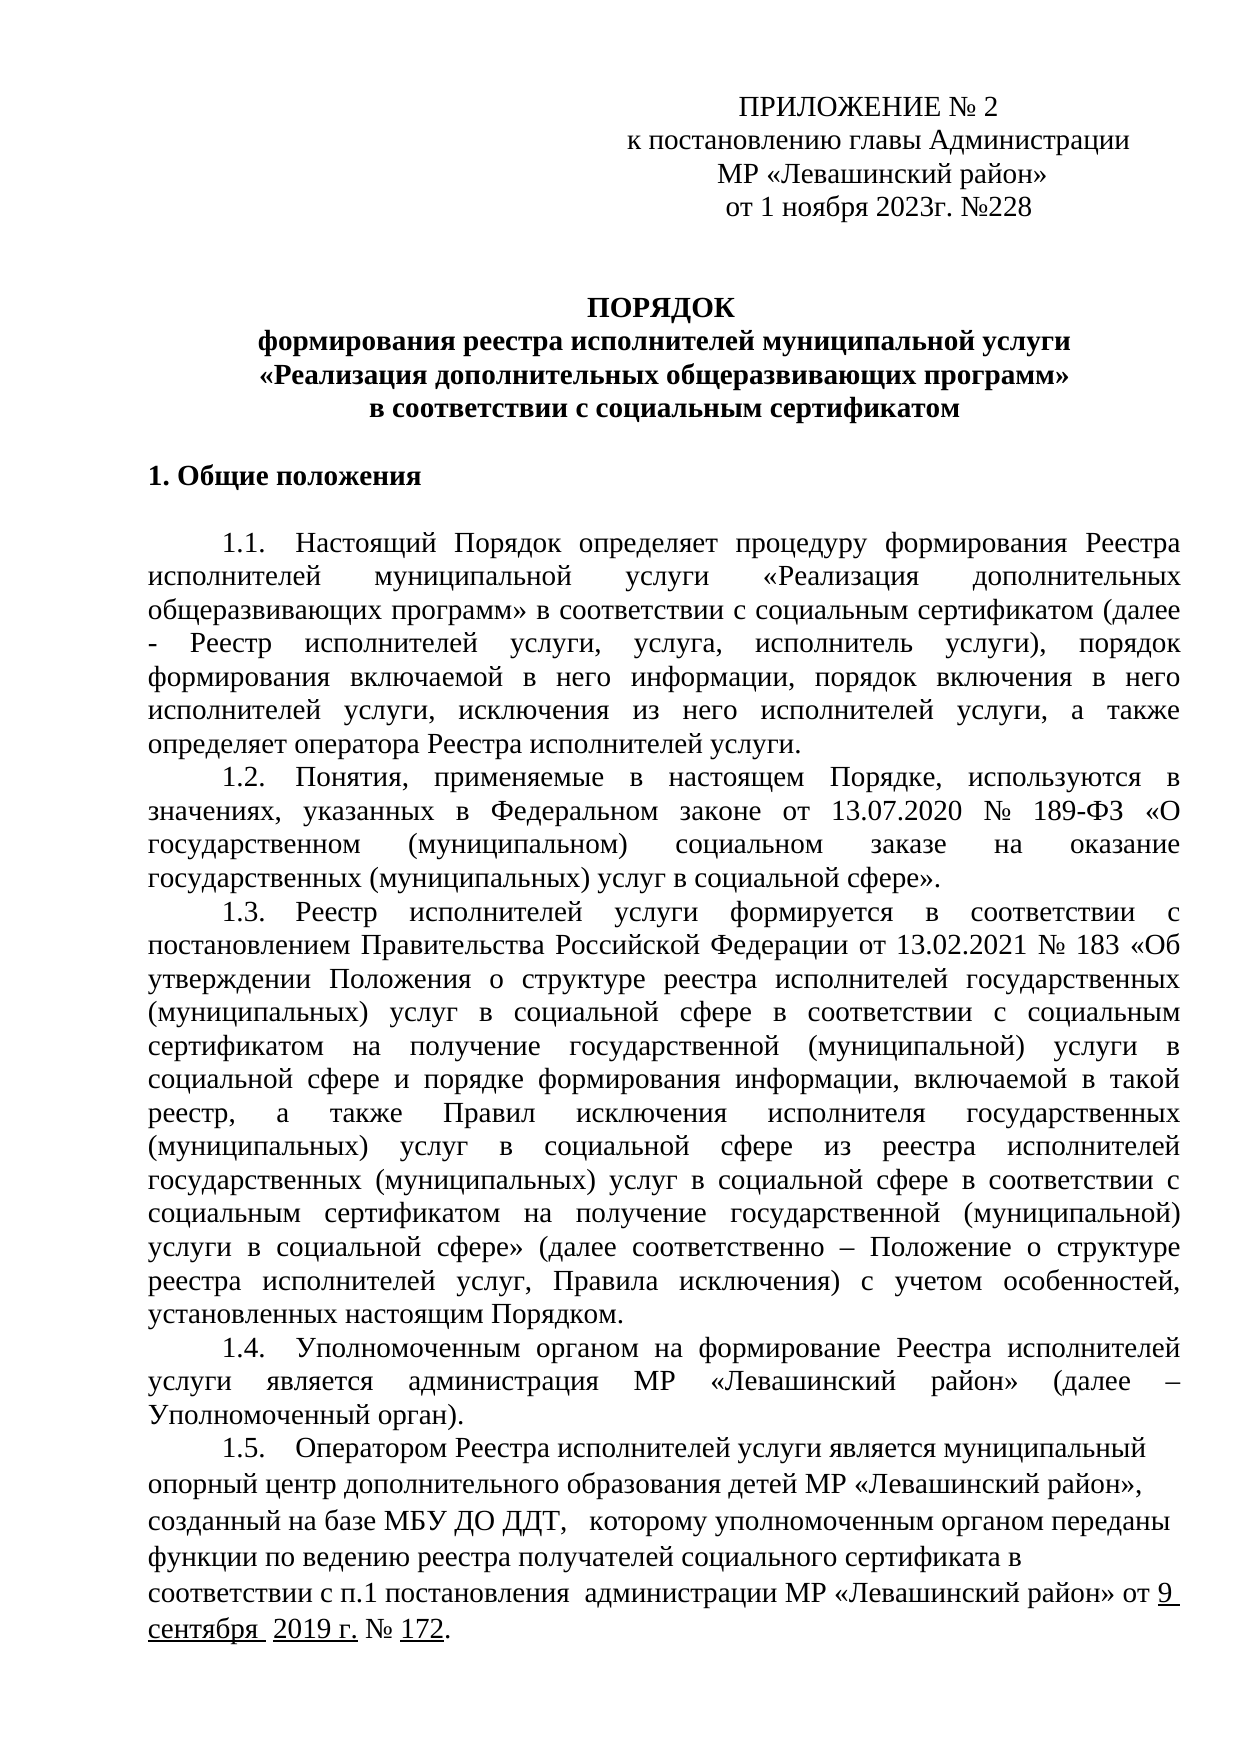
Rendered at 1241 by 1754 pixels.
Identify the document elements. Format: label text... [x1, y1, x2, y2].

text «Реализация дополнительных общеразвивающих программ» [148, 357, 1181, 391]
list Настоящий Порядок определяет процедуру формирования Реестра исполнителей муниципальной услуги «Реализация дополнительных общеразвивающих программ» в соответствии с социальным сертификатом (далее - Реестр исполнителей услуги, услуга, исполнитель услуги), порядок формирования включаемой в него информации, порядок включения в него исполнителей услуги, исключения из него исполнителей услуги, а также определяет оператора Реестра исполнителей услуги. [148, 525, 1181, 759]
list Оператором Реестра исполнителей услуги является муниципальный опорный центр дополнительного образования детей МР «Левашинский район», созданный на базе МБУ ДО ДДТ, которому уполномоченным органом переданы функции по ведению реестра получателей социального сертификата в соответствии с п.1 постановления администрации МР «Левашинский район» от 9 сентября 2019 г. № 172. [148, 1430, 1181, 1644]
text от 1 ноября 2023г. №228 [148, 189, 1181, 223]
text 1. Общие положения [148, 458, 1181, 491]
list Реестр исполнителей услуги формируется в соответствии с постановлением Правительства Российской Федерации от 13.02.2021 № 183 «Об утверждении Положения о структуре реестра исполнителей государственных (муниципальных) услуг в социальной сфере в соответствии с социальным сертификатом на получение государственной (муниципальной) услуги в социальной сфере и порядке формирования информации, включаемой в такой реестр, а также Правил исключения исполнителя государственных (муниципальных) услуг в социальной сфере из реестра исполнителей государственных (муниципальных) услуг в социальной сфере в соответствии с социальным сертификатом на получение государственной (муниципальной) услуги в социальной сфере» (далее соответственно – Положение о структуре реестра исполнителей услуг, Правила исключения) с учетом особенностей, установленных настоящим Порядком. [148, 894, 1181, 1330]
text к постановлению главы Администрации [148, 122, 1181, 156]
text МР «Левашинский район» [148, 156, 1181, 189]
list Понятия, применяемые в настоящем Порядке, используются в значениях, указанных в Федеральном законе от 13.07.2020 № 189-ФЗ «О государственном (муниципальном) социальном заказе на оказание государственных (муниципальных) услуг в социальной сфере». [148, 759, 1181, 894]
text в соответствии с социальным сертификатом [148, 391, 1181, 424]
text Порядок формирования реестра исполнителей муниципальной услуги [148, 290, 1181, 357]
list Уполномоченным органом на формирование Реестра исполнителей услуги является администрация МР «Левашинский район» (далее – Уполномоченный орган). [148, 1330, 1181, 1430]
text ПРИЛОЖЕНИЕ № 2 [738, 89, 1181, 122]
